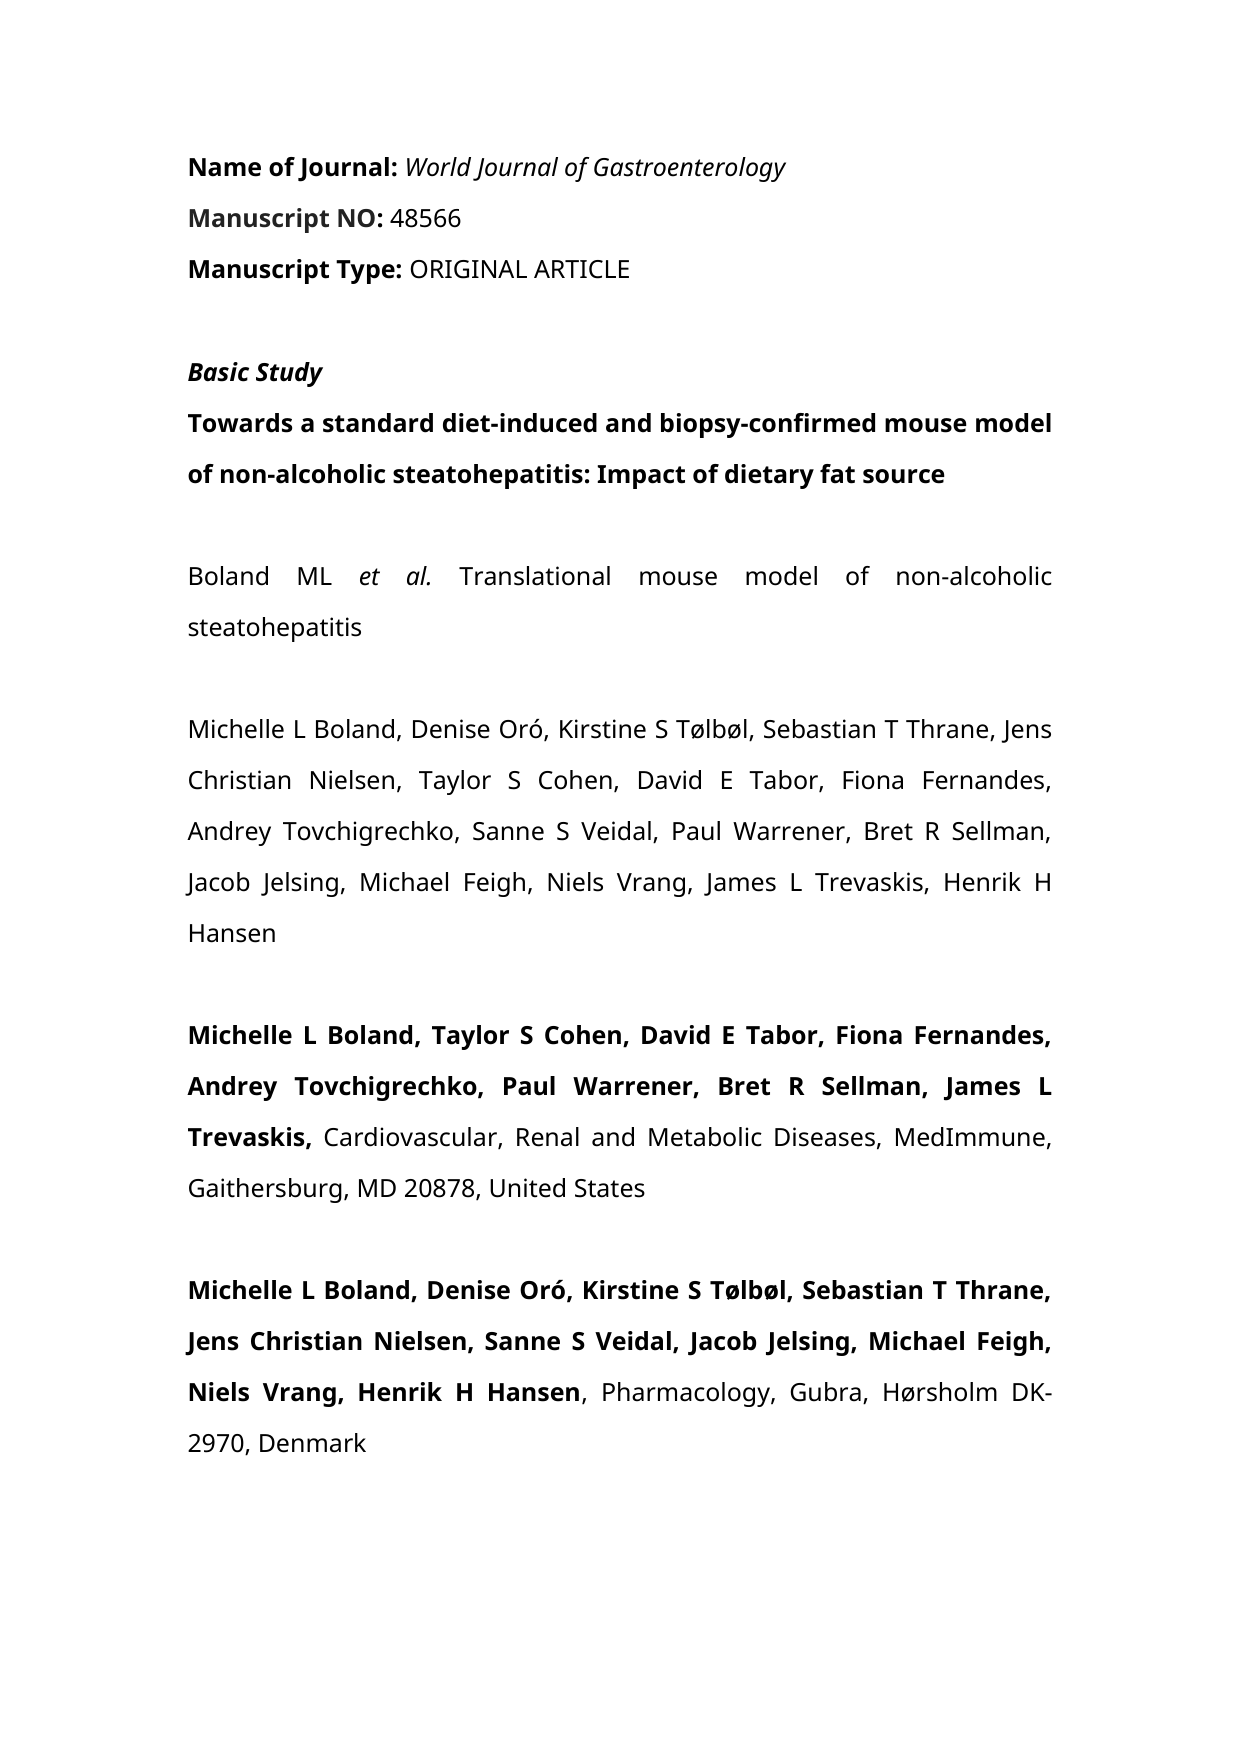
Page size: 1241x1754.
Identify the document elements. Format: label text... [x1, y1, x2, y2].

text Basic Study [187, 354, 1053, 388]
text Michelle L Boland, Denise Oró, Kirstine S Tølbøl, Sebastian T Thrane, Jens Christian Nielsen, Sanne S Veidal, Jacob Jelsing, Michael Feigh, Niels Vrang, Henrik H Hansen, Pharmacology, Gubra, Hørsholm DK-2970, Denmark [187, 1273, 1053, 1460]
text Michelle L Boland, Denise Oró, Kirstine S Tølbøl, Sebastian T Thrane, Jens Christian Nielsen, Taylor S Cohen, David E Tabor, Fiona Fernandes, Andrey Tovchigrechko, Sanne S Veidal, Paul Warrener, Bret R Sellman, Jacob Jelsing, Michael Feigh, Niels Vrang, James L Trevaskis, Henrik H Hansen [187, 711, 1053, 950]
text Manuscript NO: 48566 [187, 201, 1053, 235]
text Name of Journal: World Journal of Gastroenterology [187, 150, 1053, 184]
text Towards a standard diet-induced and biopsy-confirmed mouse model of non-alcoholic steatohepatitis: Impact of dietary fat source [187, 405, 1053, 490]
text Boland ML et al. Translational mouse model of non-alcoholic steatohepatitis [187, 558, 1053, 643]
text Manuscript Type: ORIGINAL ARTICLE [187, 252, 1053, 286]
text Michelle L Boland, Taylor S Cohen, David E Tabor, Fiona Fernandes, Andrey Tovchigrechko, Paul Warrener, Bret R Sellman, James L Trevaskis, Cardiovascular, Renal and Metabolic Diseases, MedImmune, Gaithersburg, MD 20878, United States [187, 1018, 1053, 1205]
